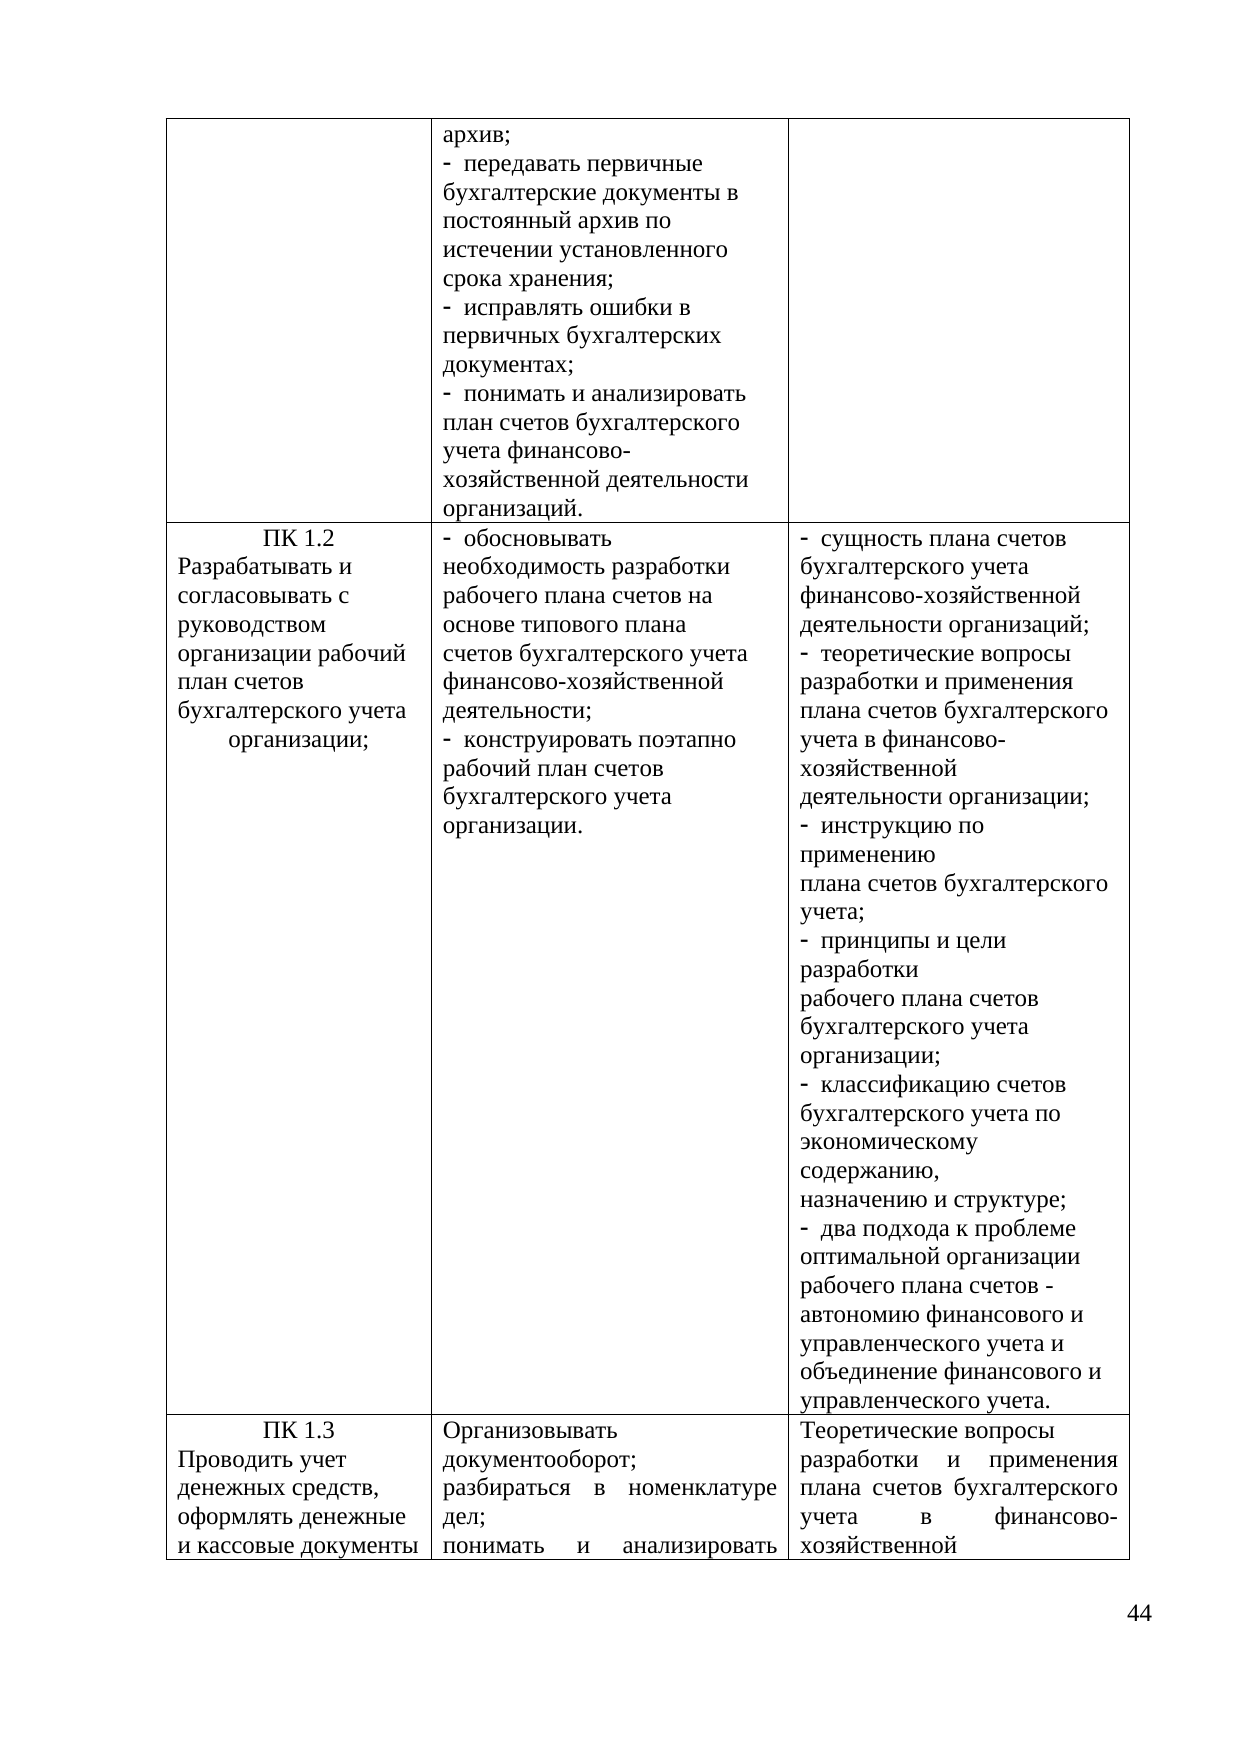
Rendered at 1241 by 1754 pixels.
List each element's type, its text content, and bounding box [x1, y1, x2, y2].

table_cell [432, 1415, 788, 1559]
table_cell ПК 1.2 Разрабатывать и согласовывать с руководством организации рабочий план счетов бухгалтерского учета организации; [167, 523, 431, 1414]
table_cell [789, 1415, 1129, 1559]
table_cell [167, 119, 431, 522]
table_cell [432, 119, 788, 522]
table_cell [167, 1415, 431, 1559]
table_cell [789, 119, 1129, 522]
table_cell обосновывать необходимость разработки рабочего плана счетов на основе типового плана счетов бухгалтерского учета финансово-хозяйственной деятельности; конструировать поэтапно рабочий план счетов бухгалтерского учета организации. [432, 523, 788, 1414]
table_cell сущность плана счетов бухгалтерского учета финансово-хозяйственной деятельности организаций; теоретические вопросы разработки и применения плана счетов бухгалтерского учета в финансово-хозяйственной деятельности организации; инструкцию по применению плана счетов бухгалтерского учета; принципы и цели разработки рабочего плана счетов бухгалтерского учета организации; классификацию счетов бухгалтерского учета по экономическому содержанию, назначению и структуре; два подхода к проблеме оптимальной организации рабочего плана счетов - автономию финансового и управленческого учета и объединение финансового и управленческого учета. [789, 523, 1129, 1414]
